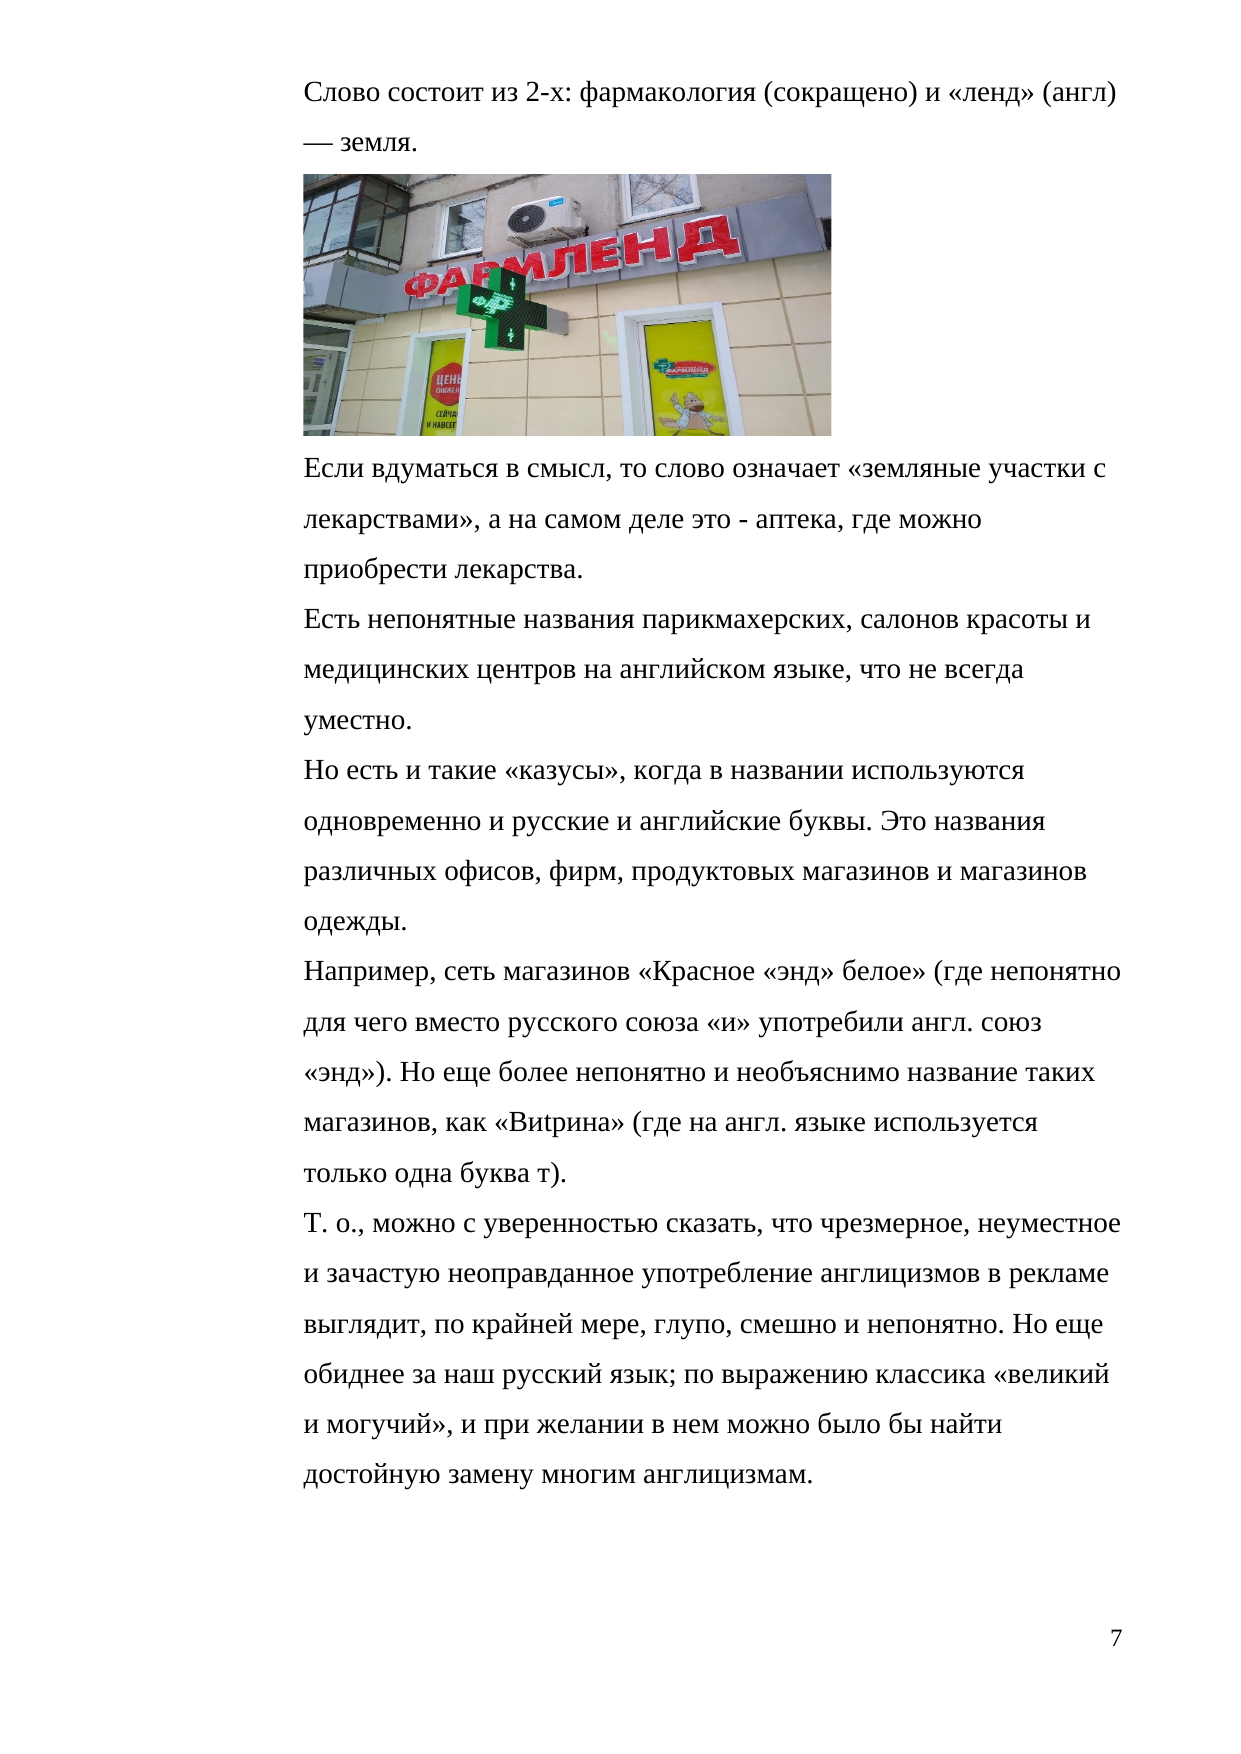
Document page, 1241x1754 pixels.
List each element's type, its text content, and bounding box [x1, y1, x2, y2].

list Слово состоит из 2-х: фармакология (сокращено) и «ленд» (англ) — земля. [303, 74, 1122, 158]
picture [303, 174, 832, 436]
list Если вдуматься в смысл, то слово означает «земляные участки с лекарствами», а на самом деле это - аптека, где можно приобрести лекарства. [303, 450, 1122, 584]
list Есть непонятные названия парикмахерских, салонов красоты и медицинских центров на английском языке, что не всегда уместно. [303, 601, 1122, 736]
list Т. о., можно с уверенностью сказать, что чрезмерное, неуместное и зачастую неоправданное употребление англицизмов в рекламе выглядит, по крайней мере, глупо, смешно и непонятно. Но еще обиднее за наш русский язык; по выражению классика «великий и могучий», и при желании в нем можно было бы найти достойную замену многим англицизмам. [303, 1205, 1122, 1490]
list Например, сеть магазинов «Красное «энд» белое» (где непонятно для чего вместо русского союза «и» употребили англ. союз «энд»). Но еще более непонятно и необъяснимо название таких магазинов, как «Виtрина» (где на англ. языке используется только одна буква т). [303, 953, 1122, 1188]
list Но есть и такие «казусы», когда в названии используются одновременно и русские и английские буквы. Это названия различных офисов, фирм, продуктовых магазинов и магазинов одежды. [303, 752, 1122, 937]
